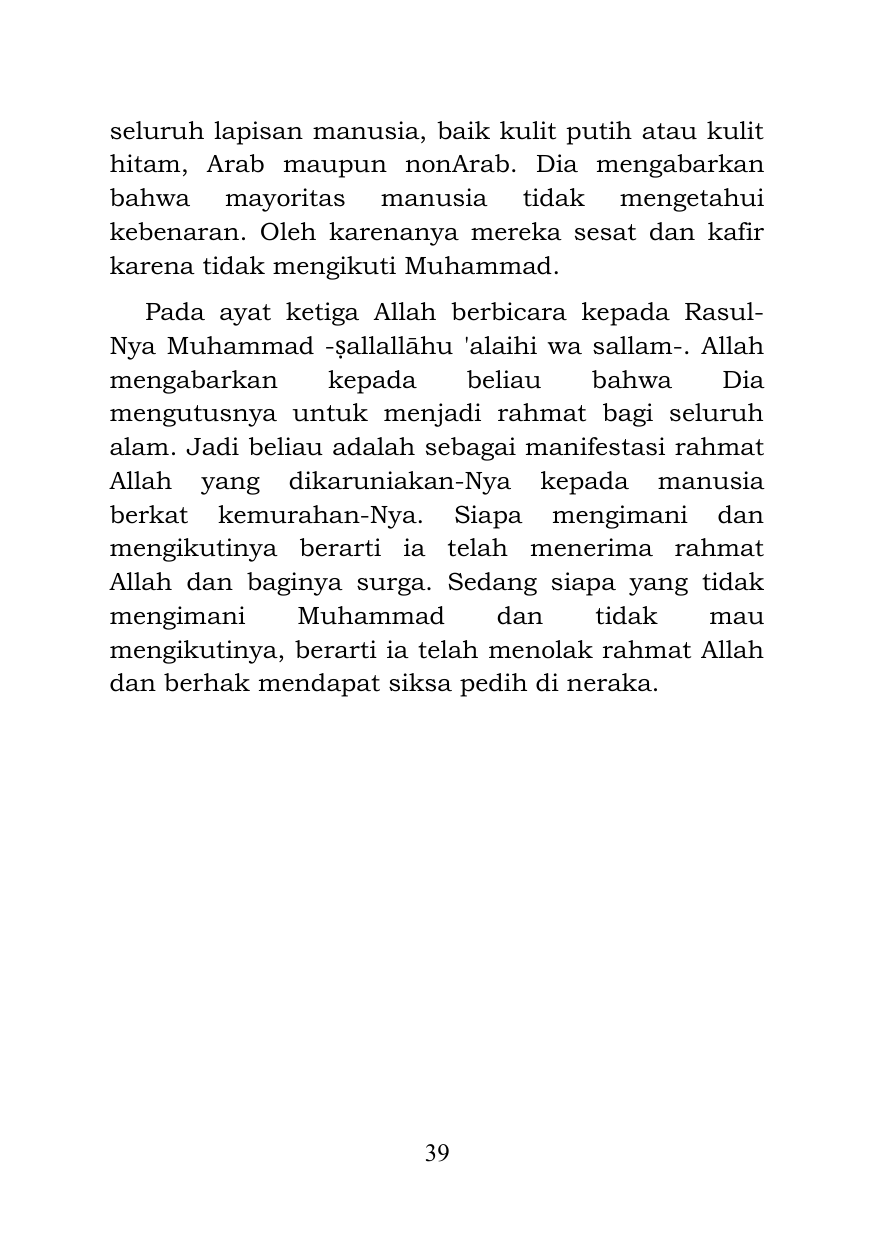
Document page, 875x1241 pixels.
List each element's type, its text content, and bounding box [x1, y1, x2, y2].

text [109, 116, 765, 280]
text Pada ayat ketiga Allah berbicara kepada Rasul-Nya Muhammad -ṣallallāhu 'alaihi wa sallam-. Allah mengabarkan kepada beliau bahwa Dia mengutusnya untuk menjadi rahmat bagi seluruh alam. Jadi beliau adalah sebagai manifestasi rahmat Allah yang dikaruniakan-Nya kepada manusia berkat kemurahan-Nya. Siapa mengimani dan mengikutinya berarti ia telah menerima rahmat Allah dan baginya surga. Sedang siapa yang tidak mengimani Muhammad dan tidak mau mengikutinya, berarti ia telah menolak rahmat Allah dan berhak mendapat siksa pedih di neraka. [109, 297, 765, 698]
